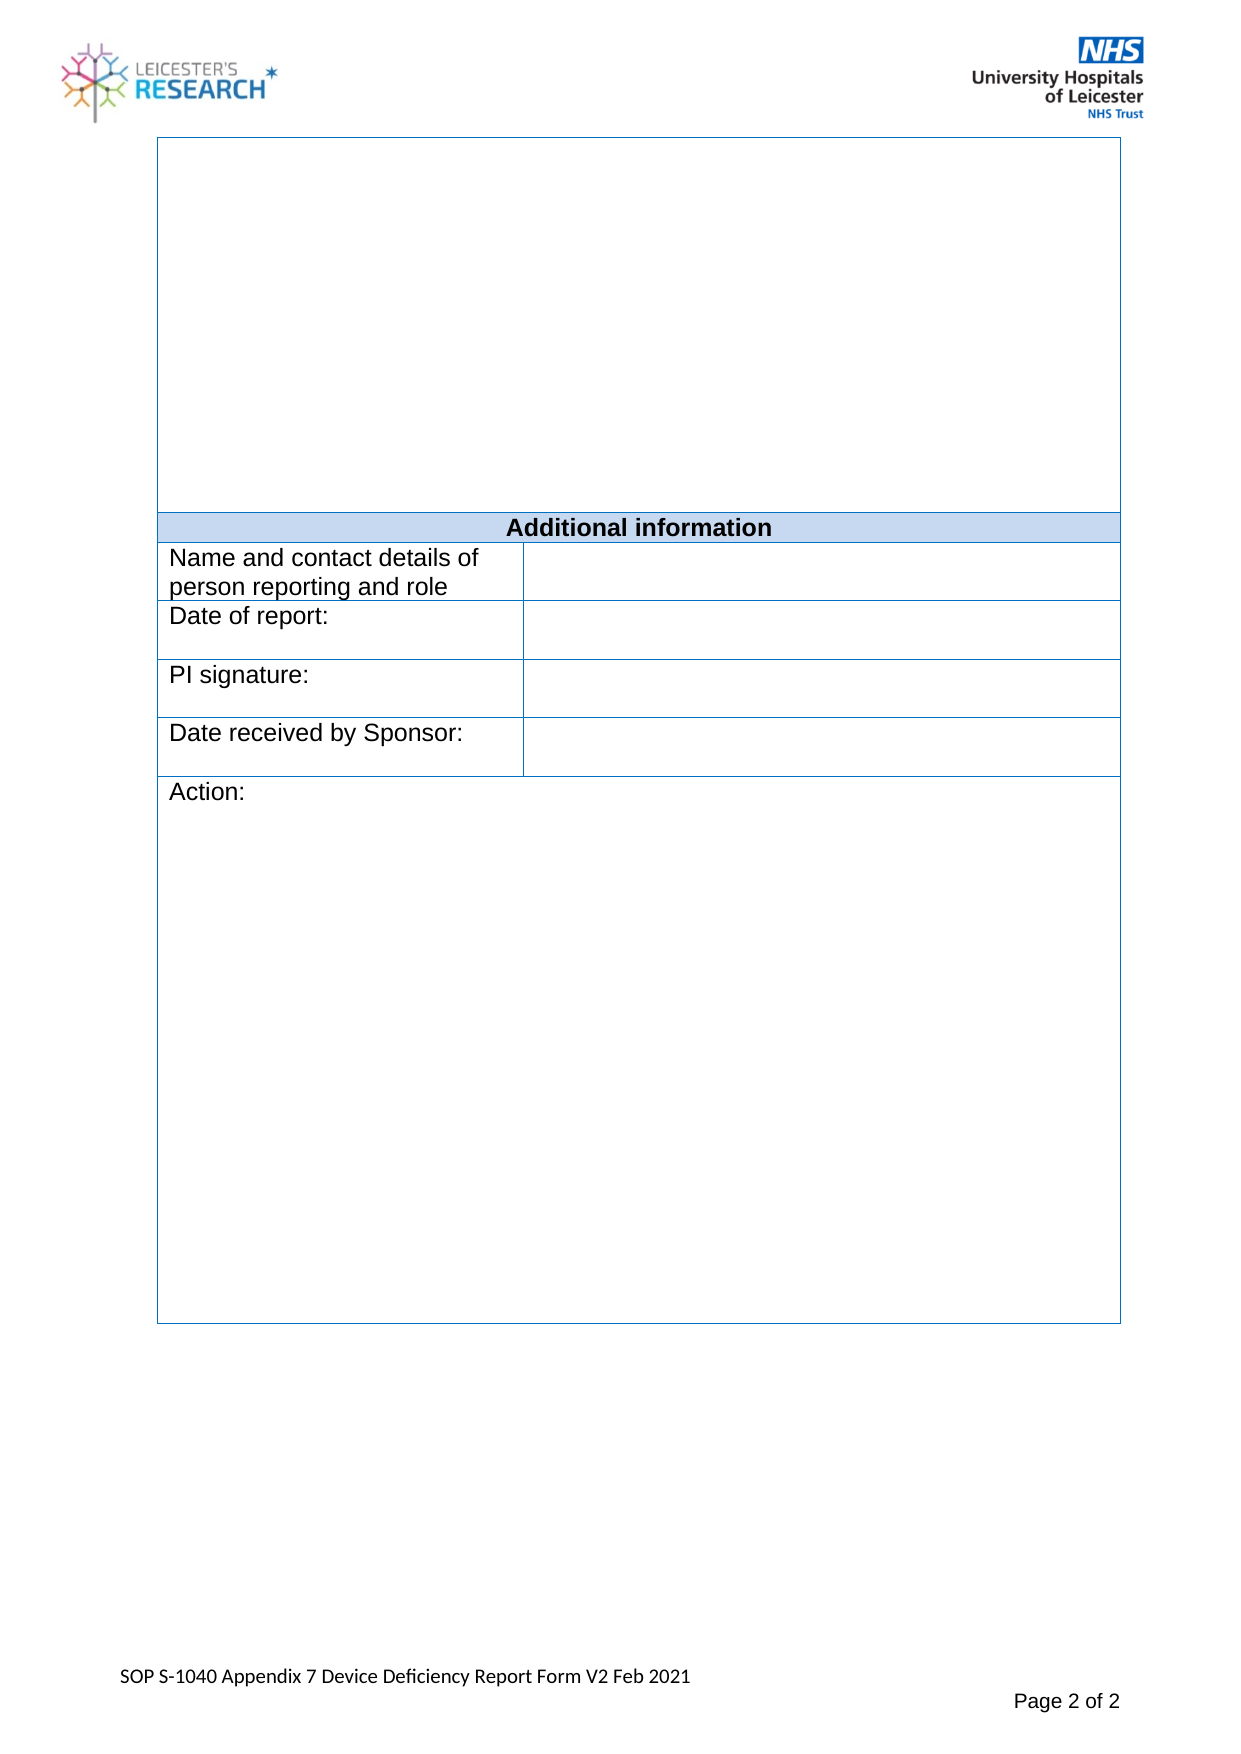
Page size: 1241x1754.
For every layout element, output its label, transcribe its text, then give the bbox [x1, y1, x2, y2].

table_cell PI signature: [158, 660, 523, 717]
table_cell Additional information [158, 513, 1120, 542]
table_cell [158, 138, 1120, 512]
table_cell [524, 601, 1120, 659]
picture [962, 28, 1154, 126]
picture [47, 28, 289, 137]
table_cell Name and contact details of person reporting and role [158, 543, 523, 600]
table_cell Action: [158, 777, 1120, 1323]
table_cell [524, 660, 1120, 717]
table_cell [524, 543, 1120, 600]
table_cell [524, 718, 1120, 776]
table_cell Date of report: [158, 601, 523, 659]
table_cell Date received by Sponsor: [158, 718, 523, 776]
